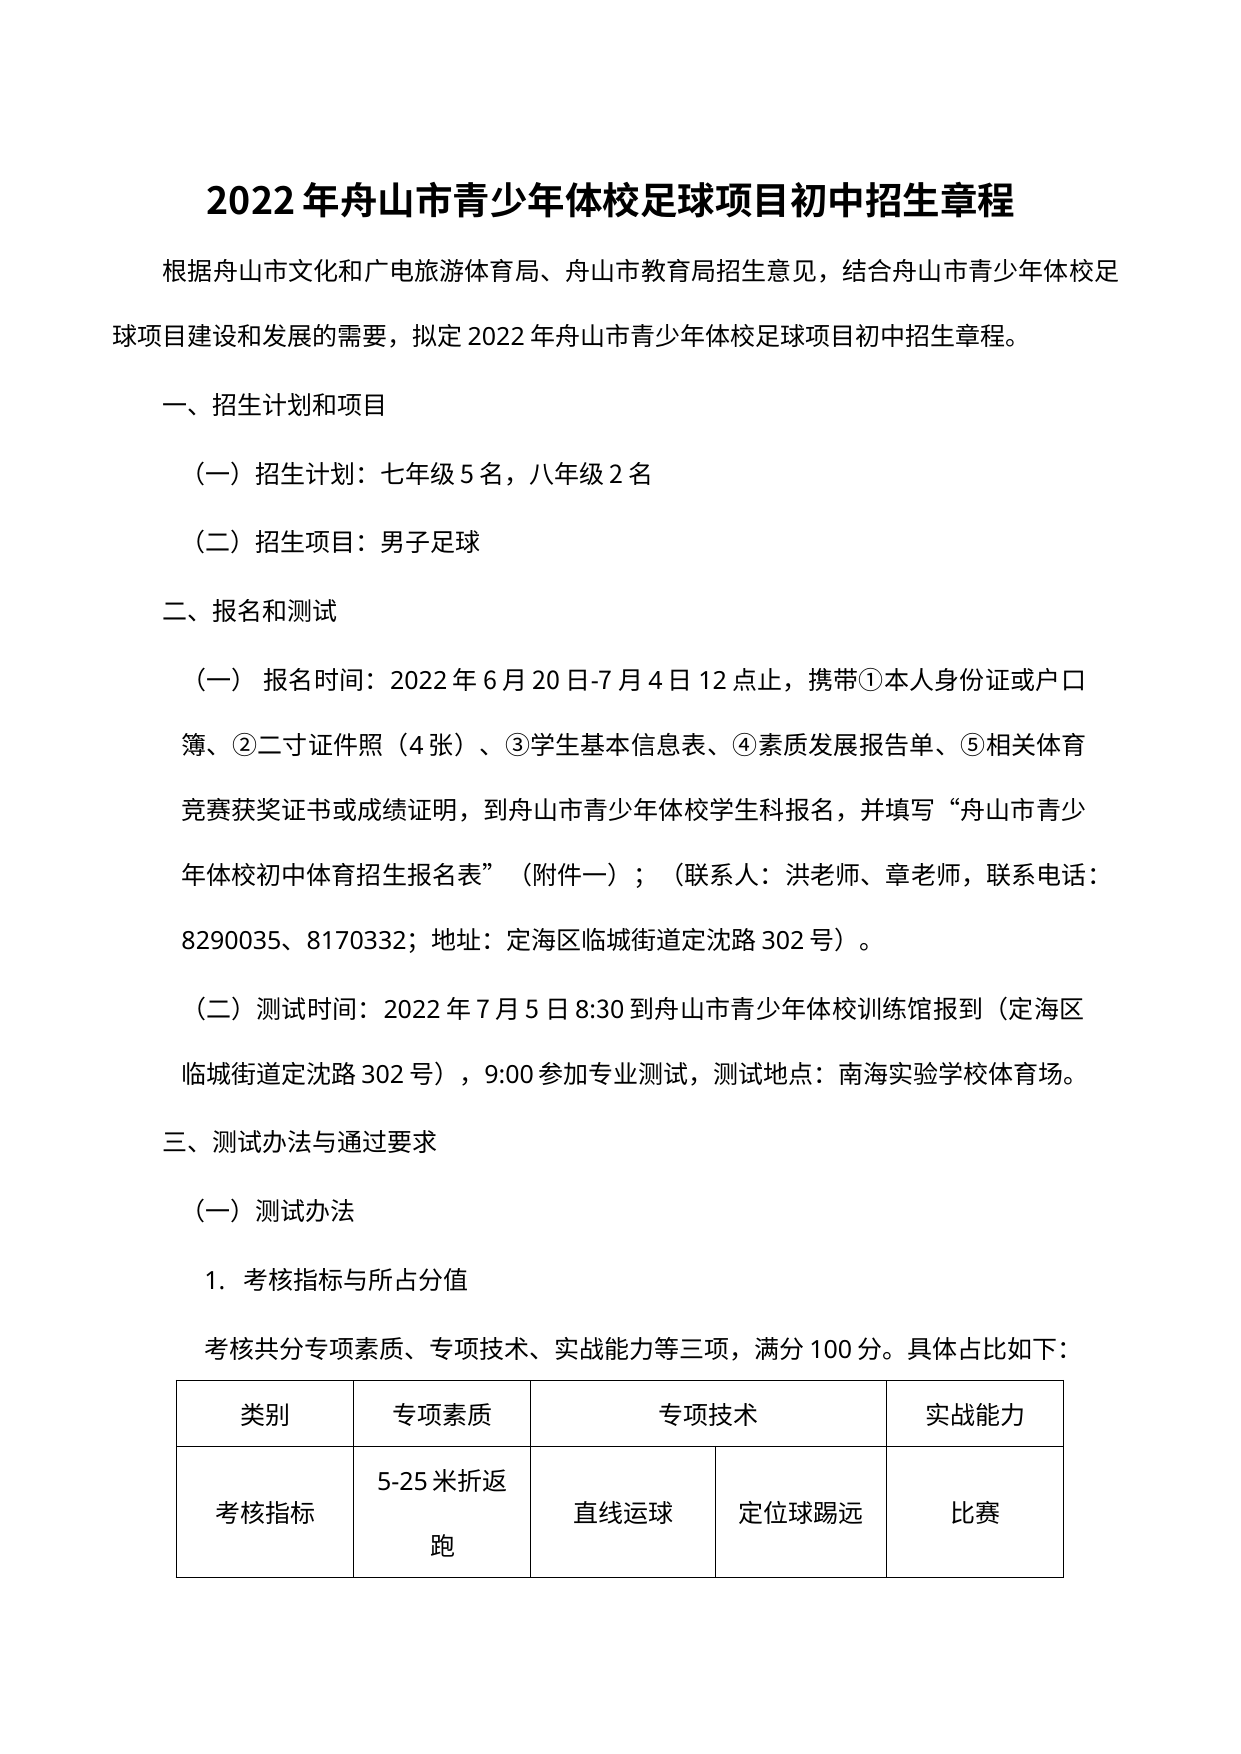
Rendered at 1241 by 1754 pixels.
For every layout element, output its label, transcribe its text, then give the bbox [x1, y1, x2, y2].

list 报名和测试 [112, 577, 1087, 642]
list 招生计划和项目 [112, 371, 1087, 436]
text 2022年舟山市青少年体校足球项目初中招生章程 [134, 166, 1087, 231]
table_cell 考核指标 [177, 1447, 353, 1577]
table_cell 定位球踢远 [716, 1447, 886, 1577]
list 报名时间：2022年6月20日-7月4日12点止，携带①本人身份证或户口簿、②二寸证件照（4张）、③学生基本信息表、④素质发展报告单、⑤相关体育竞赛获奖证书或成绩证明，到舟山市青少年体校学生科报名，并填写“舟山市青少年体校初中体育招生报名表”（附件一）；（联系人：洪老师、章老师，联系电话：8290035、8170332；地址：定海区临城街道定沈路302号）。 [181, 646, 1087, 971]
text 根据舟山市文化和广电旅游体育局、舟山市教育局招生意见，结合舟山市青少年体校足球项目建设和发展的需要，拟定2022年舟山市青少年体校足球项目初中招生章程。 [112, 237, 1121, 367]
table_cell 直线运球 [531, 1447, 715, 1577]
list 测试时间：2022年7月5日8:30到舟山市青少年体校训练馆报到（定海区临城街道定沈路302号），9:00参加专业测试，测试地点：南海实验学校体育场。 [181, 975, 1087, 1105]
table_header 专项技术 [531, 1381, 886, 1446]
list 测试办法 [158, 1177, 1087, 1242]
list 测试办法与通过要求 [112, 1108, 1087, 1173]
table_header 实战能力 [887, 1381, 1063, 1446]
table_cell 5-25米折返跑 [354, 1447, 530, 1577]
table_cell 比赛 [887, 1447, 1063, 1577]
text 考核共分专项素质、专项技术、实战能力等三项，满分100分。具体占比如下： [204, 1315, 1121, 1380]
table_header 专项素质 [354, 1381, 530, 1446]
list 招生项目：男子足球 [158, 508, 1087, 573]
list 招生计划：七年级5名，八年级2名 [158, 440, 1087, 505]
table_header 类别 [177, 1381, 353, 1446]
list 考核指标与所占分值 [204, 1246, 1087, 1311]
